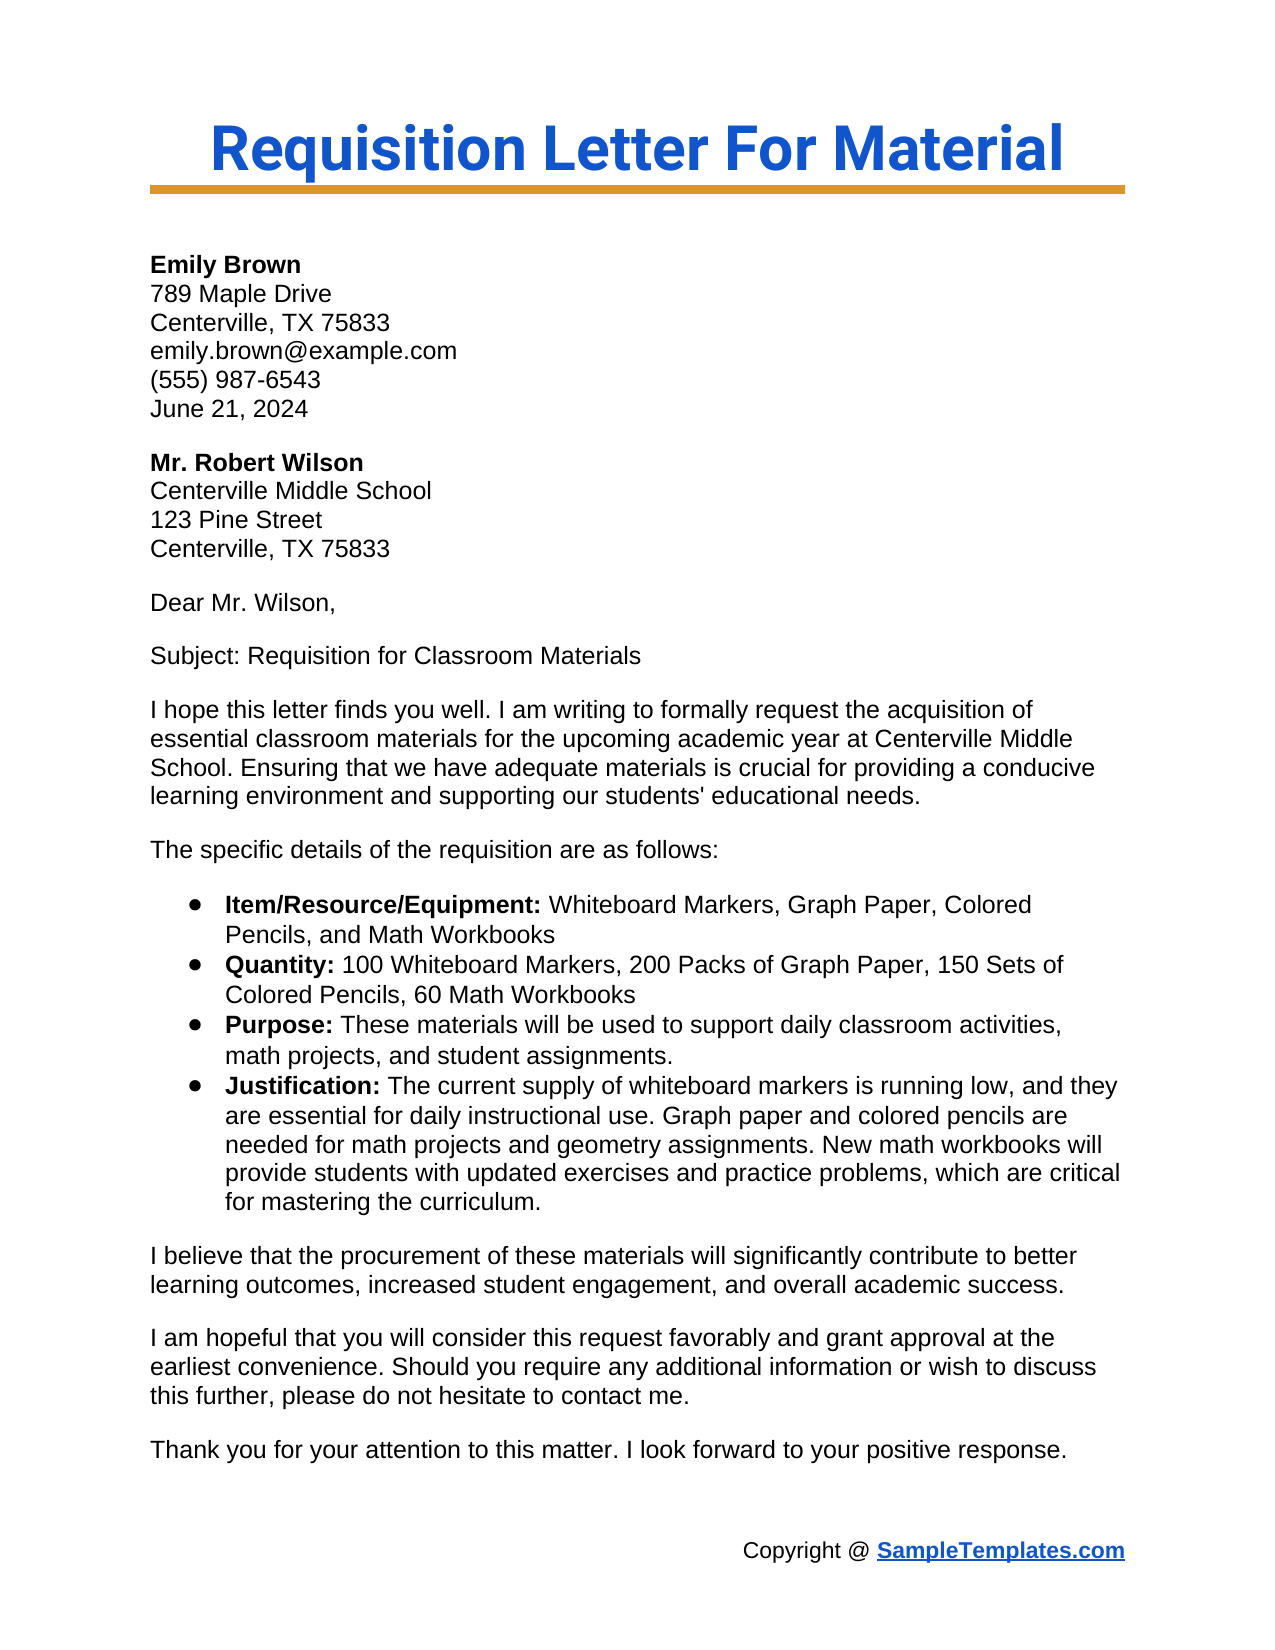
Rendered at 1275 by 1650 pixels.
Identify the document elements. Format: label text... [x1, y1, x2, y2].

text Requisition Letter For Material [150, 112, 1125, 185]
text Thank you for your attention to this matter. I look forward to your positive response. [150, 1435, 1125, 1463]
text I am hopeful that you will consider this request favorably and grant approval at the earliest convenience. Should you require any additional information or wish to discuss this further, please do not hesitate to contact me. [150, 1323, 1125, 1410]
text I believe that the procurement of these materials will significantly contribute to better learning outcomes, increased student engagement, and overall academic success. [150, 1241, 1125, 1298]
text Dear Mr. Wilson, [150, 588, 1125, 616]
text Mr. Robert Wilson Centerville Middle School 123 Pine Street Centerville, TX 75833 [150, 448, 1125, 563]
list Purpose: These materials will be used to support daily classroom activities, math projects, and student assignments. [187, 1009, 1125, 1069]
list Justification: The current supply of whiteboard markers is running low, and they are essential for daily instructional use. Graph paper and colored pencils are needed for math projects and geometry assignments. New math workbooks will provide students with updated exercises and practice problems, which are critical for mastering the curriculum. [187, 1069, 1125, 1216]
list Item/Resource/Equipment: Whiteboard Markers, Graph Paper, Colored Pencils, and Math Workbooks [187, 889, 1125, 949]
picture [150, 185, 1125, 194]
list Quantity: 100 Whiteboard Markers, 200 Packs of Graph Paper, 150 Sets of Colored Pencils, 60 Math Workbooks [187, 949, 1125, 1009]
text I hope this letter finds you well. I am writing to formally request the acquisition of essential classroom materials for the upcoming academic year at Centerville Middle School. Ensuring that we have adequate materials is crucial for providing a conducive learning environment and supporting our students' educational needs. [150, 695, 1125, 810]
text The specific details of the requisition are as follows: [150, 835, 1125, 864]
text Emily Brown 789 Maple Drive Centerville, TX 75833 emily.brown@example.com (555) 987-6543 June 21, 2024 [150, 250, 1125, 423]
text Subject: Requisition for Classroom Materials [150, 641, 1125, 670]
